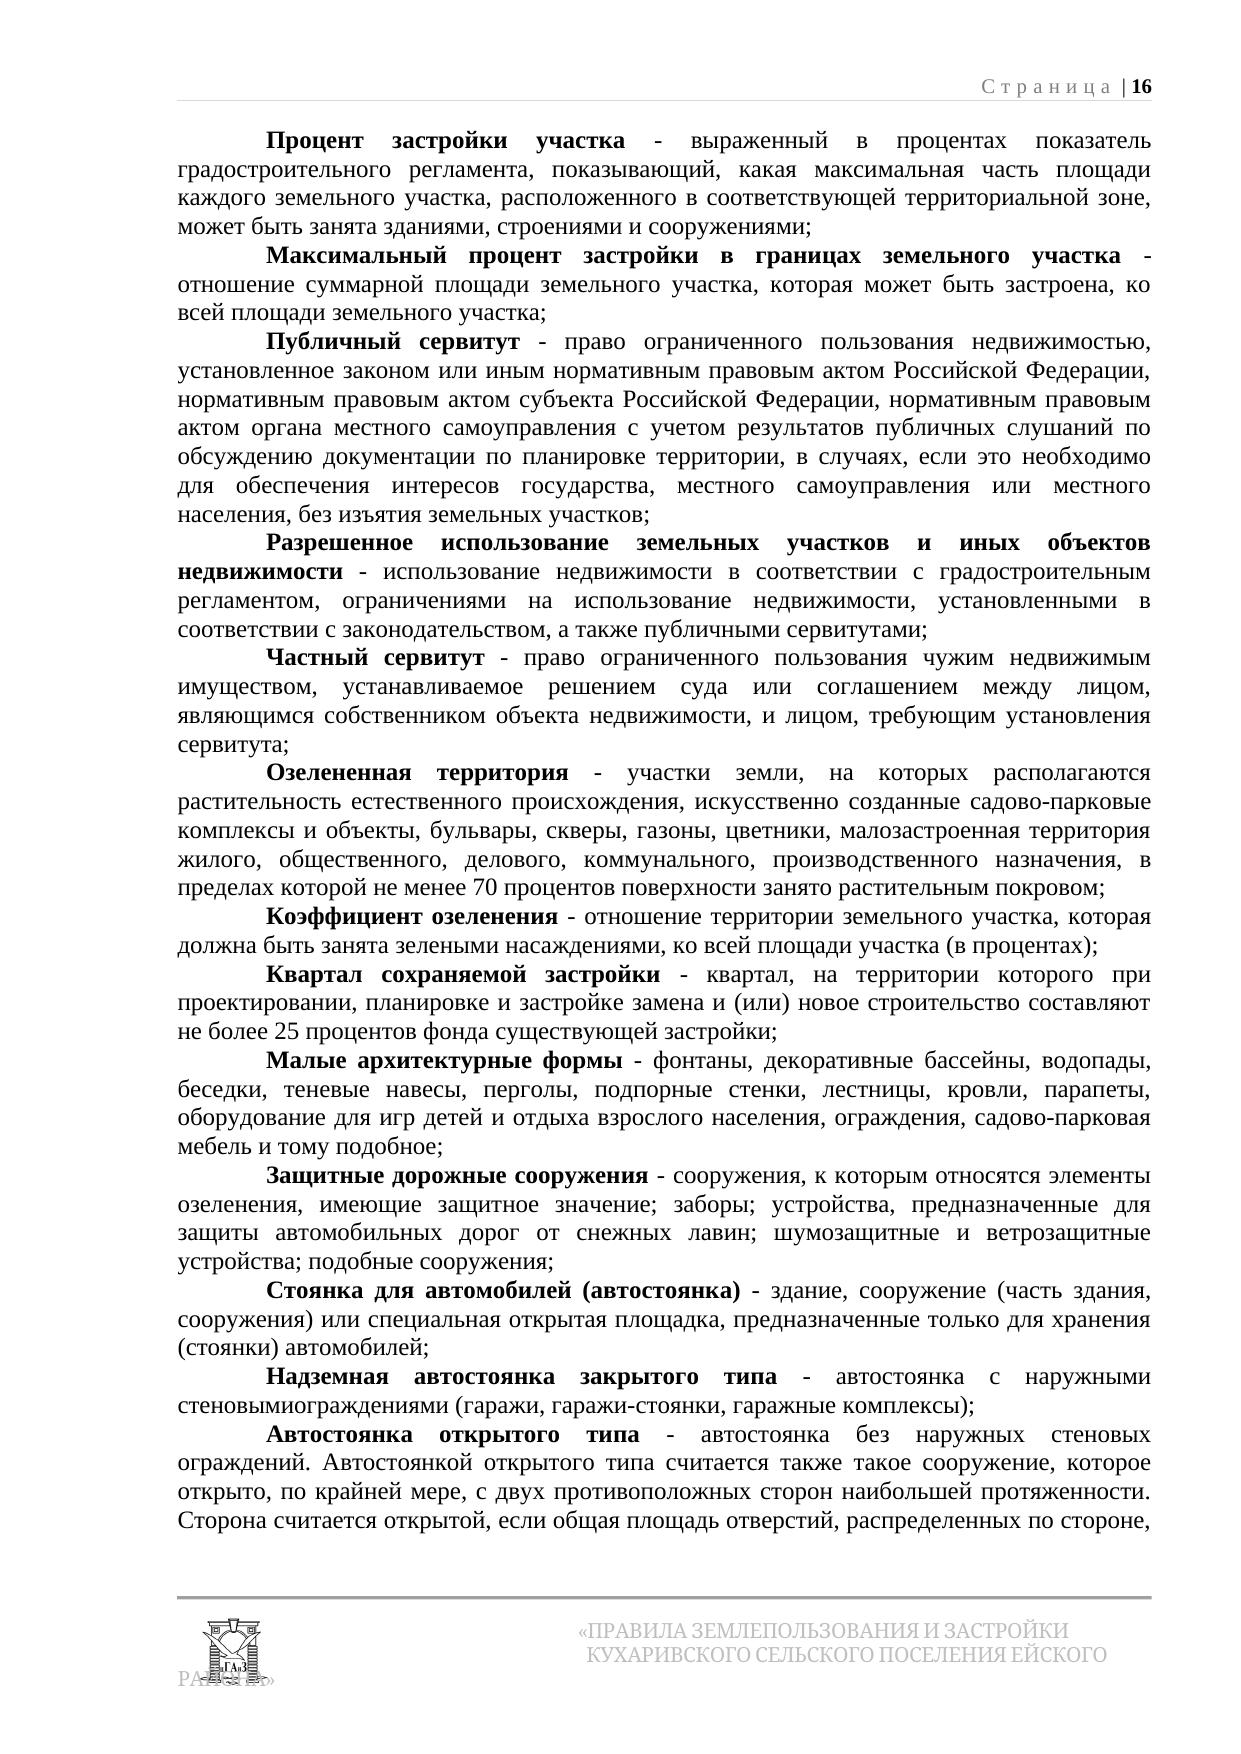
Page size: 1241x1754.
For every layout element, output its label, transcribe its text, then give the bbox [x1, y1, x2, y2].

text Малые архитектурные формы - фонтаны, декоративные бассейны, водопады, беседки, теневые навесы, перголы, подпорные стенки, лестницы, кровли, парапеты, оборудование для игр детей и отдыха взрослого населения, ограждения, садово-парковая мебель и тому подобное; [177, 1045, 1152, 1160]
text Озелененная территория - участки земли, на которых располагаются растительность естественного происхождения, искусственно созданные садово-парковые комплексы и объекты, бульвары, скверы, газоны, цветники, малозастроенная территория жилого, общественного, делового, коммунального, производственного назначения, в пределах которой не менее 70 процентов поверхности занято растительным покровом; [177, 757, 1152, 901]
picture [240, 1679, 247, 1686]
text Публичный сервитут - право ограниченного пользования недвижимостью, установленное законом или иным нормативным правовым актом Российской Федерации, нормативным правовым актом субъекта Российской Федерации, нормативным правовым актом органа местного самоуправления с учетом результатов публичных слушаний по обсуждению документации по планировке территории, в случаях, если это необходимо для обеспечения интересов государства, местного самоуправления или местного населения, без изъятия земельных участков; [177, 326, 1152, 527]
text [177, 1419, 1152, 1534]
picture [198, 1617, 268, 1686]
text Защитные дорожные сооружения - сооружения, к которым относятся элементы озеленения, имеющие защитное значение; заборы; устройства, предназначенные для защиты автомобильных дорог от снежных лавин; шумозащитные и ветрозащитные устройства; подобные сооружения; [177, 1160, 1152, 1275]
text Разрешенное использование земельных участков и иных объектов недвижимости - использование недвижимости в соответствии с градостроительным регламентом, ограничениями на использование недвижимости, установленными в соответствии с законодательством, а также публичными сервитутами; [177, 527, 1152, 642]
text Частный сервитут - право ограниченного пользования чужим недвижимым имуществом, устанавливаемое решением суда или соглашением между лицом, являющимся собственником объекта недвижимости, и лицом, требующим установления сервитута; [177, 642, 1152, 757]
text Квартал сохраняемой застройки - квартал, на территории которого при проектировании, планировке и застройке замена и (или) новое строительство составляют не более 25 процентов фонда существующей застройки; [177, 959, 1152, 1045]
text Процент застройки участка - выраженный в процентах показатель градостроительного регламента, показывающий, какая максимальная часть площади каждого земельного участка, расположенного в соответствующей территориальной зоне, может быть занята зданиями, строениями и сооружениями; [177, 125, 1152, 240]
text Максимальный процент застройки в границах земельного участка - отношение суммарной площади земельного участка, которая может быть застроена, ко всей площади земельного участка; [177, 240, 1152, 326]
picture [254, 1681, 262, 1686]
picture [223, 1672, 232, 1685]
text Стоянка для автомобилей (автостоянка) - здание, сооружение (часть здания, сооружения) или специальная открытая площадка, предназначенные только для хранения (стоянки) автомобилей; [177, 1275, 1152, 1361]
text Надземная автостоянка закрытого типа - автостоянка с наружными стеновымиограждениями (гаражи, гаражи-стоянки, гаражные комплексы); [177, 1361, 1152, 1419]
text Коэффициент озеленения - отношение территории земельного участка, которая должна быть занята зелеными насаждениями, ко всей площади участка (в процентах); [177, 901, 1152, 959]
